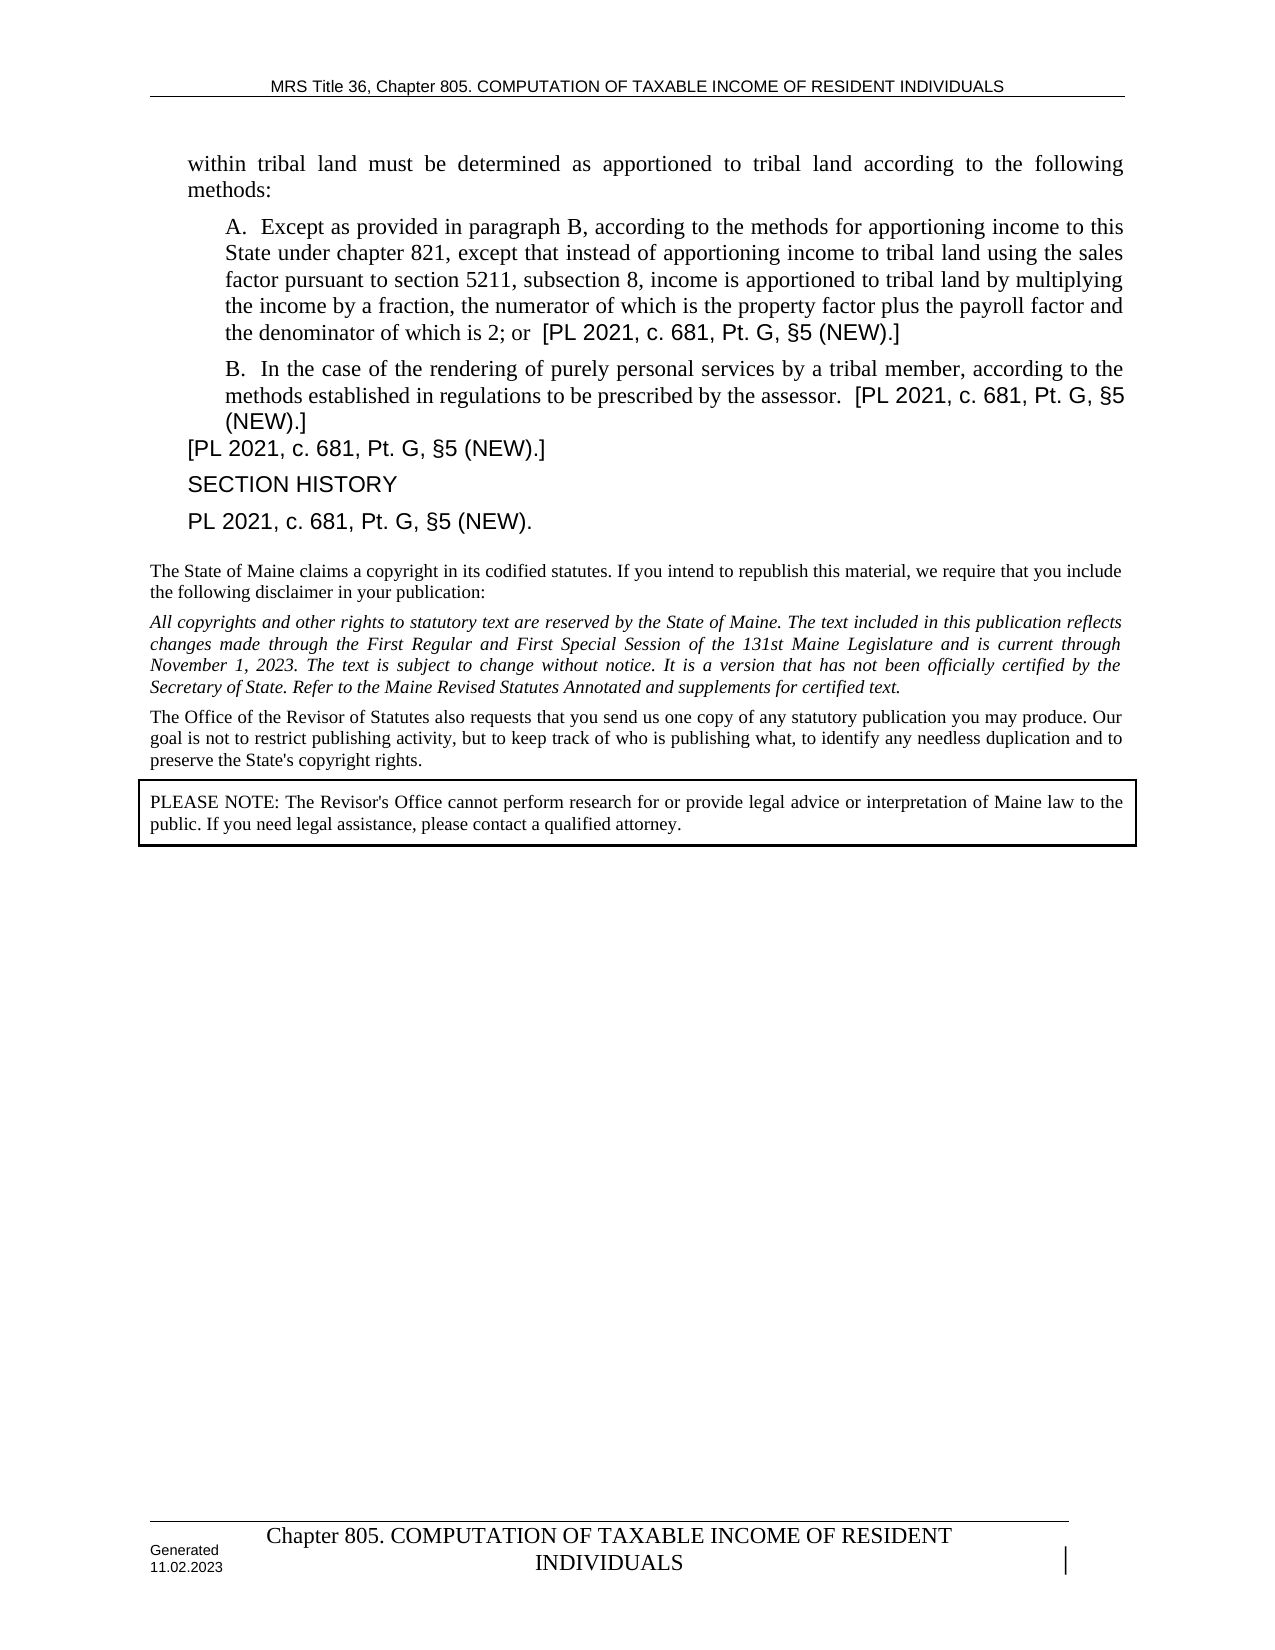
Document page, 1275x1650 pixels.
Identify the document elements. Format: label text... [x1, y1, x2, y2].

text All copyrights and other rights to statutory text are reserved by the State of Maine. The text included in this publication reflects changes made through the First Regular and First Special Session of the 131st Maine Legislature and is current through November 1, 2023 . The text is subject to change without notice. It is a version that has not been officially certified by the Secretary of State. Refer to the Maine Revised Statutes Annotated and supplements for certified text. [150, 611, 1125, 697]
text SECTION HISTORY [187, 471, 1125, 498]
text The State of Maine claims a copyright in its codified statutes. If you intend to republish this material, we require that you include the following disclaimer in your publication: [150, 559, 1125, 603]
text A. Except as provided in paragraph B, according to the methods for apportioning income to this State under chapter 821, except that instead of apportioning income to tribal land using the sales factor pursuant to section 5211, subsection 8, income is apportioned to tribal land by multiplying the income by a fraction, the numerator of which is the property factor plus the payroll factor and the denominator of which is 2; or [PL 2021, c. 681, Pt. G, §5 (NEW).] [225, 213, 1125, 345]
text The Office of the Revisor of Statutes also requests that you send us one copy of any statutory publication you may produce. Our goal is not to restrict publishing activity, but to keep track of who is publishing what, to identify any needless duplication and to preserve the State's copyright rights. [150, 706, 1125, 770]
text PLEASE NOTE: The Revisor's Office cannot perform research for or provide legal advice or interpretation of Maine law to the public. If you need legal assistance, please contact a qualified attorney. [140, 781, 1135, 844]
text PL 2021, c. 681, Pt. G, §5 (NEW). [187, 508, 1125, 534]
text B. In the case of the rendering of purely personal services by a tribal member, according to the methods established in regulations to be prescribed by the assessor. [PL 2021, c. 681, Pt. G, §5 (NEW).] [225, 355, 1125, 434]
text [187, 150, 1125, 203]
text [PL 2021, c. 681, Pt. G, §5 (NEW).] [187, 434, 1125, 461]
